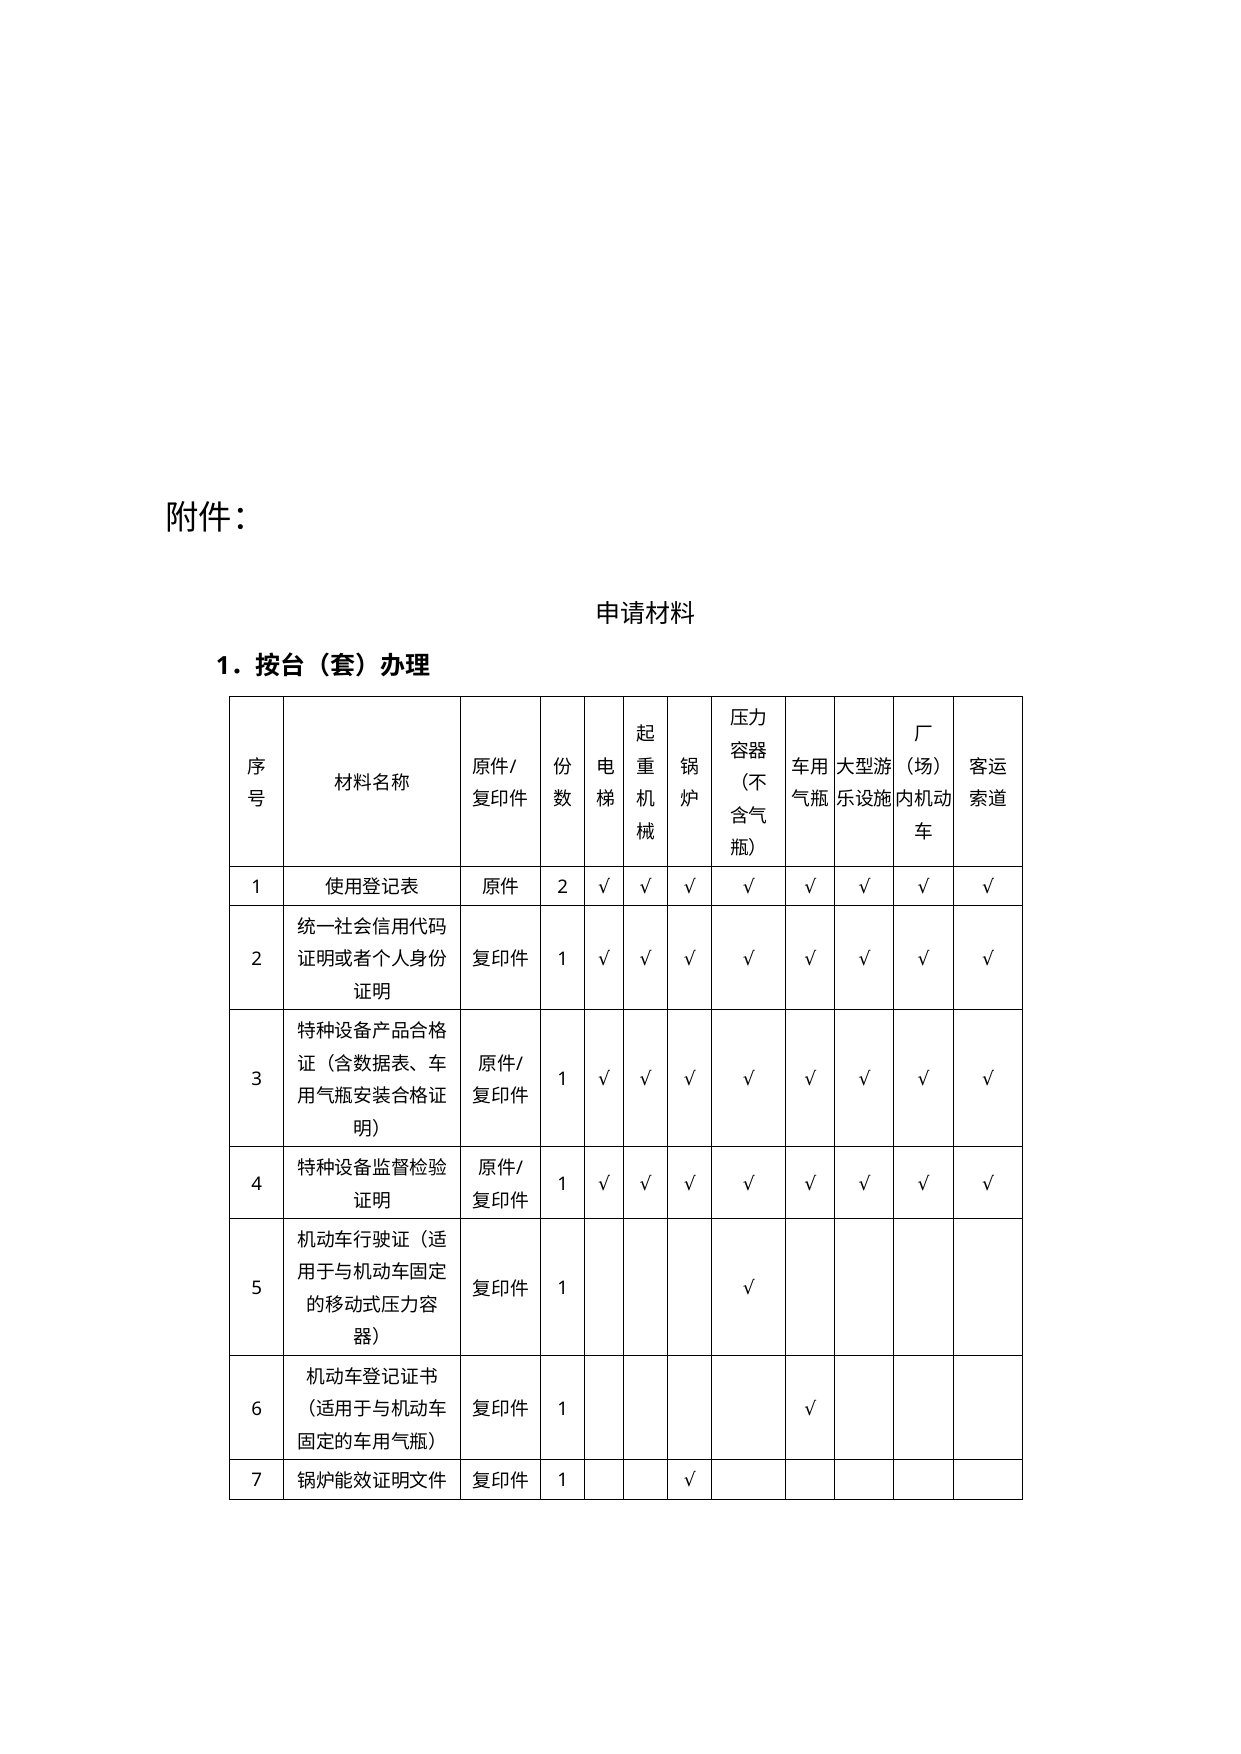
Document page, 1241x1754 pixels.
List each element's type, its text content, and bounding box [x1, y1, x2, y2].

table_header 份数 [541, 697, 584, 866]
table_cell 5 [230, 1219, 283, 1355]
table_cell 2 [541, 867, 584, 905]
table_header 起重机械 [624, 697, 667, 866]
table_cell 原件/复印件 [461, 1147, 540, 1218]
text 申请材料 [165, 589, 1087, 631]
table_cell √ [668, 906, 711, 1009]
text 附件： [165, 483, 1087, 548]
table_cell √ [585, 906, 623, 1009]
table_cell 复印件 [461, 1219, 540, 1355]
table_cell [954, 1460, 1022, 1499]
table_cell [954, 1356, 1022, 1459]
table_cell 1 [541, 906, 584, 1009]
table_cell √ [624, 1147, 667, 1218]
table_cell [585, 1219, 623, 1355]
table_cell [624, 1460, 667, 1499]
table_cell 机动车登记证书（适用于与机动车固定的车用气瓶） [284, 1356, 460, 1459]
table_cell [786, 1219, 834, 1355]
table_header 压力容器（不含气瓶） [712, 697, 785, 866]
table_cell √ [835, 1147, 893, 1218]
table_header 电梯 [585, 697, 623, 866]
table_cell 3 [230, 1010, 283, 1146]
table_cell [712, 1356, 785, 1459]
table_cell √ [712, 1219, 785, 1355]
table_cell √ [894, 867, 953, 905]
table_cell 7 [230, 1460, 283, 1499]
table_cell [894, 1460, 953, 1499]
table_cell [835, 1460, 893, 1499]
table_cell √ [585, 1147, 623, 1218]
table_cell √ [786, 1356, 834, 1459]
table_cell √ [894, 906, 953, 1009]
table_cell √ [668, 1460, 711, 1499]
table_cell [786, 1460, 834, 1499]
table_cell √ [786, 906, 834, 1009]
table_cell √ [835, 1010, 893, 1146]
table_cell [712, 1460, 785, 1499]
table_header 锅炉 [668, 697, 711, 866]
table_cell 1 [541, 1460, 584, 1499]
table_cell 使用登记表 [284, 867, 460, 905]
table_cell √ [712, 1147, 785, 1218]
table_cell [894, 1219, 953, 1355]
table_cell √ [712, 1010, 785, 1146]
table_cell √ [786, 1010, 834, 1146]
table_header 厂（场）内机动车 [894, 697, 953, 866]
table_cell [954, 1219, 1022, 1355]
table_header 大型游乐设施 [835, 697, 893, 866]
table_cell √ [954, 867, 1022, 905]
table_cell [835, 1219, 893, 1355]
table_header 序号 [230, 697, 283, 866]
table_cell 机动车行驶证（适用于与机动车固定的移动式压力容器） [284, 1219, 460, 1355]
table_cell 6 [230, 1356, 283, 1459]
table_cell [668, 1356, 711, 1459]
table_cell √ [668, 867, 711, 905]
table_cell √ [835, 906, 893, 1009]
table_cell [894, 1356, 953, 1459]
table_cell √ [954, 1010, 1022, 1146]
table_cell √ [585, 867, 623, 905]
table_cell 特种设备监督检验证明 [284, 1147, 460, 1218]
table_cell 4 [230, 1147, 283, 1218]
table_header 客运索道 [954, 697, 1022, 866]
table_header 车用气瓶 [786, 697, 834, 866]
table_cell [835, 1356, 893, 1459]
table_cell √ [624, 1010, 667, 1146]
table_cell 2 [230, 906, 283, 1009]
table_cell √ [835, 867, 893, 905]
table_cell [668, 1219, 711, 1355]
table_cell √ [712, 867, 785, 905]
table_cell √ [585, 1010, 623, 1146]
table_cell 原件/复印件 [461, 1010, 540, 1146]
table_cell [624, 1219, 667, 1355]
table_cell √ [668, 1010, 711, 1146]
table_cell 复印件 [461, 1356, 540, 1459]
table_cell 1 [541, 1147, 584, 1218]
table_cell 锅炉能效证明文件 [284, 1460, 460, 1499]
table_cell 1 [541, 1356, 584, 1459]
table_cell 统一社会信用代码证明或者个人身份证明 [284, 906, 460, 1009]
text 1．按台（套）办理 [165, 631, 1087, 696]
table_header 材料名称 [284, 697, 460, 866]
table_cell 1 [541, 1219, 584, 1355]
table_cell √ [894, 1147, 953, 1218]
table_cell √ [624, 906, 667, 1009]
table_cell 复印件 [461, 1460, 540, 1499]
table_cell √ [668, 1147, 711, 1218]
table_cell 1 [541, 1010, 584, 1146]
table_cell √ [786, 1147, 834, 1218]
table_cell √ [894, 1010, 953, 1146]
table_header 原件/复印件 [461, 697, 540, 866]
table_cell √ [712, 906, 785, 1009]
table_cell √ [624, 867, 667, 905]
table_cell [585, 1356, 623, 1459]
table_cell 复印件 [461, 906, 540, 1009]
table_cell 原件 [461, 867, 540, 905]
table_cell [624, 1356, 667, 1459]
table_cell √ [954, 906, 1022, 1009]
table_cell √ [786, 867, 834, 905]
table_cell √ [954, 1147, 1022, 1218]
table_cell 特种设备产品合格证（含数据表、车用气瓶安装合格证明） [284, 1010, 460, 1146]
table_cell [585, 1460, 623, 1499]
table_cell 1 [230, 867, 283, 905]
